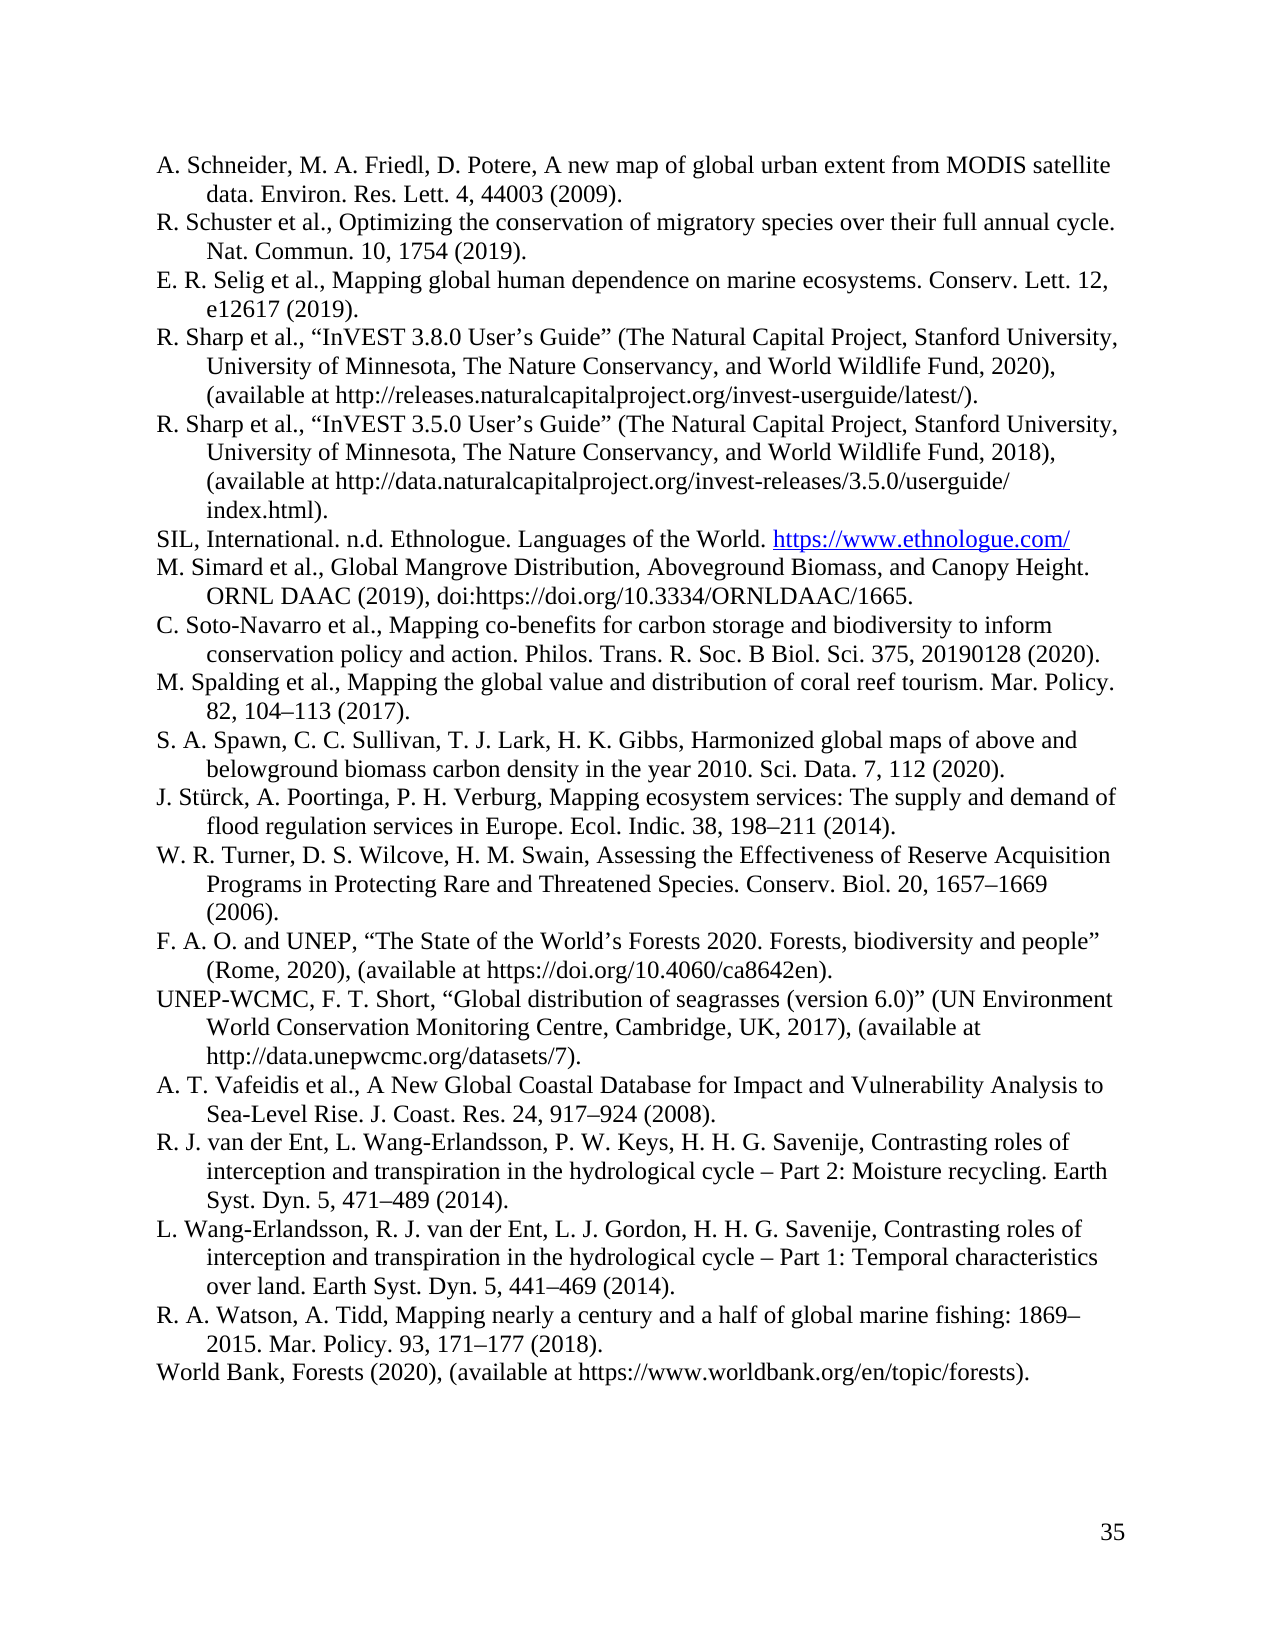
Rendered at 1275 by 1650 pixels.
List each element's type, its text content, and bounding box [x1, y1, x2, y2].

text R. Sharp et al., “InVEST 3.8.0 User’s Guide” (The Natural Capital Project, Stanford University, University of Minnesota, The Nature Conservancy, and World Wildlife Fund, 2020), (available at http://releases.naturalcapitalproject.org/invest-userguide/latest/). [156, 322, 1125, 409]
text M. Spalding et al., Mapping the global value and distribution of coral reef tourism. Mar. Policy. 82, 104–113 (2017). [156, 667, 1125, 725]
text A. Schneider, M. A. Friedl, D. Potere, A new map of global urban extent from MODIS satellite data. Environ. Res. Lett. 4, 44003 (2009). [156, 150, 1125, 207]
text F. A. O. and UNEP, “The State of the World’s Forests 2020. Forests, biodiversity and people” (Rome, 2020), (available at https://doi.org/10.4060/ca8642en). [156, 926, 1125, 984]
text World Bank, Forests (2020), (available at https://www.worldbank.org/en/topic/forests). [156, 1357, 1125, 1386]
text R. Sharp et al., “InVEST 3.5.0 User’s Guide” (The Natural Capital Project, Stanford University, University of Minnesota, The Nature Conservancy, and World Wildlife Fund, 2018), (available at http://data.naturalcapitalproject.org/invest-releases/3.5.0/userguide/index.html). [156, 409, 1125, 524]
text R. A. Watson, A. Tidd, Mapping nearly a century and a half of global marine fishing: 1869–2015. Mar. Policy. 93, 171–177 (2018). [156, 1300, 1125, 1357]
text S. A. Spawn, C. C. Sullivan, T. J. Lark, H. K. Gibbs, Harmonized global maps of above and belowground biomass carbon density in the year 2010. Sci. Data. 7, 112 (2020). [156, 725, 1125, 782]
text J. Stürck, A. Poortinga, P. H. Verburg, Mapping ecosystem services: The supply and demand of flood regulation services in Europe. Ecol. Indic. 38, 198–211 (2014). [156, 782, 1125, 840]
text C. Soto-Navarro et al., Mapping co-benefits for carbon storage and biodiversity to inform conservation policy and action. Philos. Trans. R. Soc. B Biol. Sci. 375, 20190128 (2020). [156, 610, 1125, 667]
text R. Schuster et al., Optimizing the conservation of migratory species over their full annual cycle. Nat. Commun. 10, 1754 (2019). [156, 207, 1125, 265]
text A. T. Vafeidis et al., A New Global Coastal Database for Impact and Vulnerability Analysis to Sea-Level Rise. J. Coast. Res. 24, 917–924 (2008). [156, 1070, 1125, 1127]
text SIL, International. n.d. Ethnologue. Languages of the World. https://www.ethnologue.com/ [156, 524, 1125, 552]
text E. R. Selig et al., Mapping global human dependence on marine ecosystems. Conserv. Lett. 12, e12617 (2019). [156, 265, 1125, 322]
text UNEP-WCMC, F. T. Short, “Global distribution of seagrasses (version 6.0)” (UN Environment World Conservation Monitoring Centre, Cambridge, UK, 2017), (available at http://data.unepwcmc.org/datasets/7). [156, 984, 1125, 1070]
text L. Wang-Erlandsson, R. J. van der Ent, L. J. Gordon, H. H. G. Savenije, Contrasting roles of interception and transpiration in the hydrological cycle – Part 1: Temporal characteristics over land. Earth Syst. Dyn. 5, 441–469 (2014). [156, 1214, 1125, 1300]
text W. R. Turner, D. S. Wilcove, H. M. Swain, Assessing the Effectiveness of Reserve Acquisition Programs in Protecting Rare and Threatened Species. Conserv. Biol. 20, 1657–1669 (2006). [156, 840, 1125, 926]
text M. Simard et al., Global Mangrove Distribution, Aboveground Biomass, and Canopy Height. ORNL DAAC (2019), doi:https://doi.org/10.3334/ORNLDAAC/1665. [156, 552, 1125, 610]
text R. J. van der Ent, L. Wang-Erlandsson, P. W. Keys, H. H. G. Savenije, Contrasting roles of interception and transpiration in the hydrological cycle – Part 2: Moisture recycling. Earth Syst. Dyn. 5, 471–489 (2014). [156, 1127, 1125, 1214]
